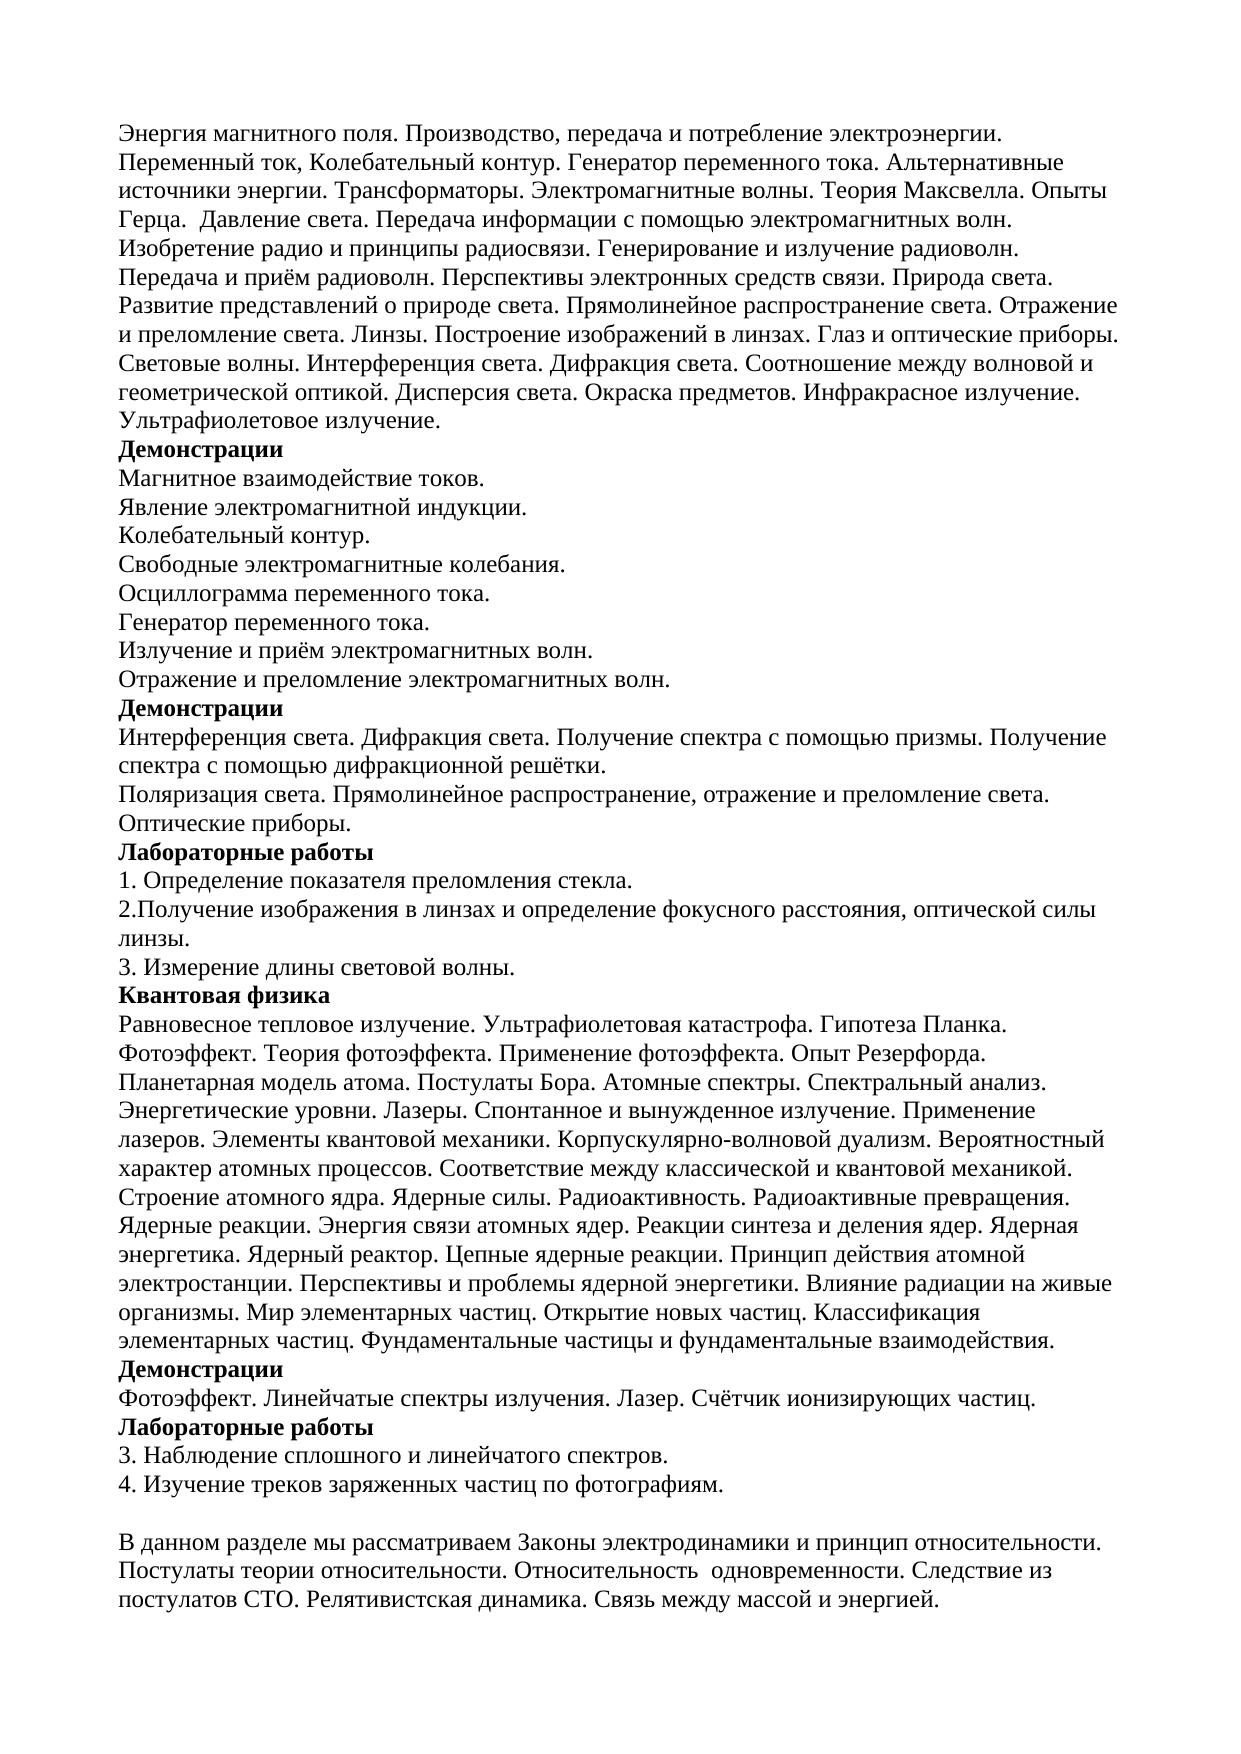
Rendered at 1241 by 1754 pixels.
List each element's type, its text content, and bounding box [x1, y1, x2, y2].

text Генератор переменного тока. [118, 607, 1122, 636]
text Осциллограмма переменного тока. [118, 578, 1122, 607]
text Отражение и преломление электромагнитных волн. [118, 664, 1122, 693]
text Равновесное тепловое излучение. Ультрафиолетовая катастрофа. Гипотеза Планка. Фотоэффект. Теория фотоэффекта. Применение фотоэффекта. Опыт Резерфорда. Планетарная модель атома. Постулаты Бора. Атомные спектры. Спектральный анализ. Энергетические уровни. Лазеры. Спонтанное и вынужденное излучение. Применение лазеров. Элементы квантовой механики. Корпускулярно-волновой дуализм. Вероятностный характер атомных процессов. Соответствие между классической и квантовой механикой. Строение атомного ядра. Ядерные силы. Радиоактивность. Радиоактивные превращения. Ядерные реакции. Энергия связи атомных ядер. Реакции синтеза и деления ядер. Ядерная энергетика. Ядерный реактор. Цепные ядерные реакции. Принцип действия атомной электростанции. Перспективы и проблемы ядерной энергетики. Влияние радиации на живые организмы. Мир элементарных частиц. Открытие новых частиц. Классификация элементарных частиц. Фундаментальные частицы и фундаментальные взаимодействия. [118, 1009, 1122, 1354]
text Демонстрации [118, 693, 1122, 722]
text 3. Измерение длины световой волны. [118, 952, 1122, 981]
text 4. Изучение треков заряженных частиц по фотографиям. [118, 1469, 1122, 1498]
text В данном разделе мы рассматриваем Законы электродинамики и принцип относительности. Постулаты теории относительности. Относительность одновременности. Следствие из постулатов СТО. Релятивистская динамика. Связь между массой и энергией. [118, 1527, 1122, 1613]
text 2.Получение изображения в линзах и определение фокусного расстояния, оптической силы линзы. [118, 894, 1122, 952]
text Магнитное взаимодействие токов. [118, 463, 1122, 492]
text Квантовая физика [118, 981, 1122, 1009]
text Лабораторные работы [118, 837, 1122, 866]
text Лабораторные работы [118, 1412, 1122, 1441]
text Демонстрации [118, 1354, 1122, 1383]
text Фотоэффект. Линейчатые спектры излучения. Лазер. Счётчик ионизирующих частиц. [118, 1383, 1122, 1412]
text Демонстрации [118, 434, 1122, 463]
text Поляризация света. Прямолинейное распространение, отражение и преломление света. Оптические приборы. [118, 779, 1122, 837]
text Интерференция света. Дифракция света. Получение спектра с помощью призмы. Получение спектра с помощью дифракционной решётки. [118, 722, 1122, 779]
text Излучение и приём электромагнитных волн. [118, 636, 1122, 664]
text Свободные электромагнитные колебания. [118, 549, 1122, 578]
text 1. Определение показателя преломления стекла. [118, 866, 1122, 894]
text 3. Наблюдение сплошного и линейчатого спектров. [118, 1441, 1122, 1469]
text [118, 118, 1122, 434]
text Явление электромагнитной индукции. [118, 492, 1122, 521]
text Колебательный контур. [118, 521, 1122, 549]
